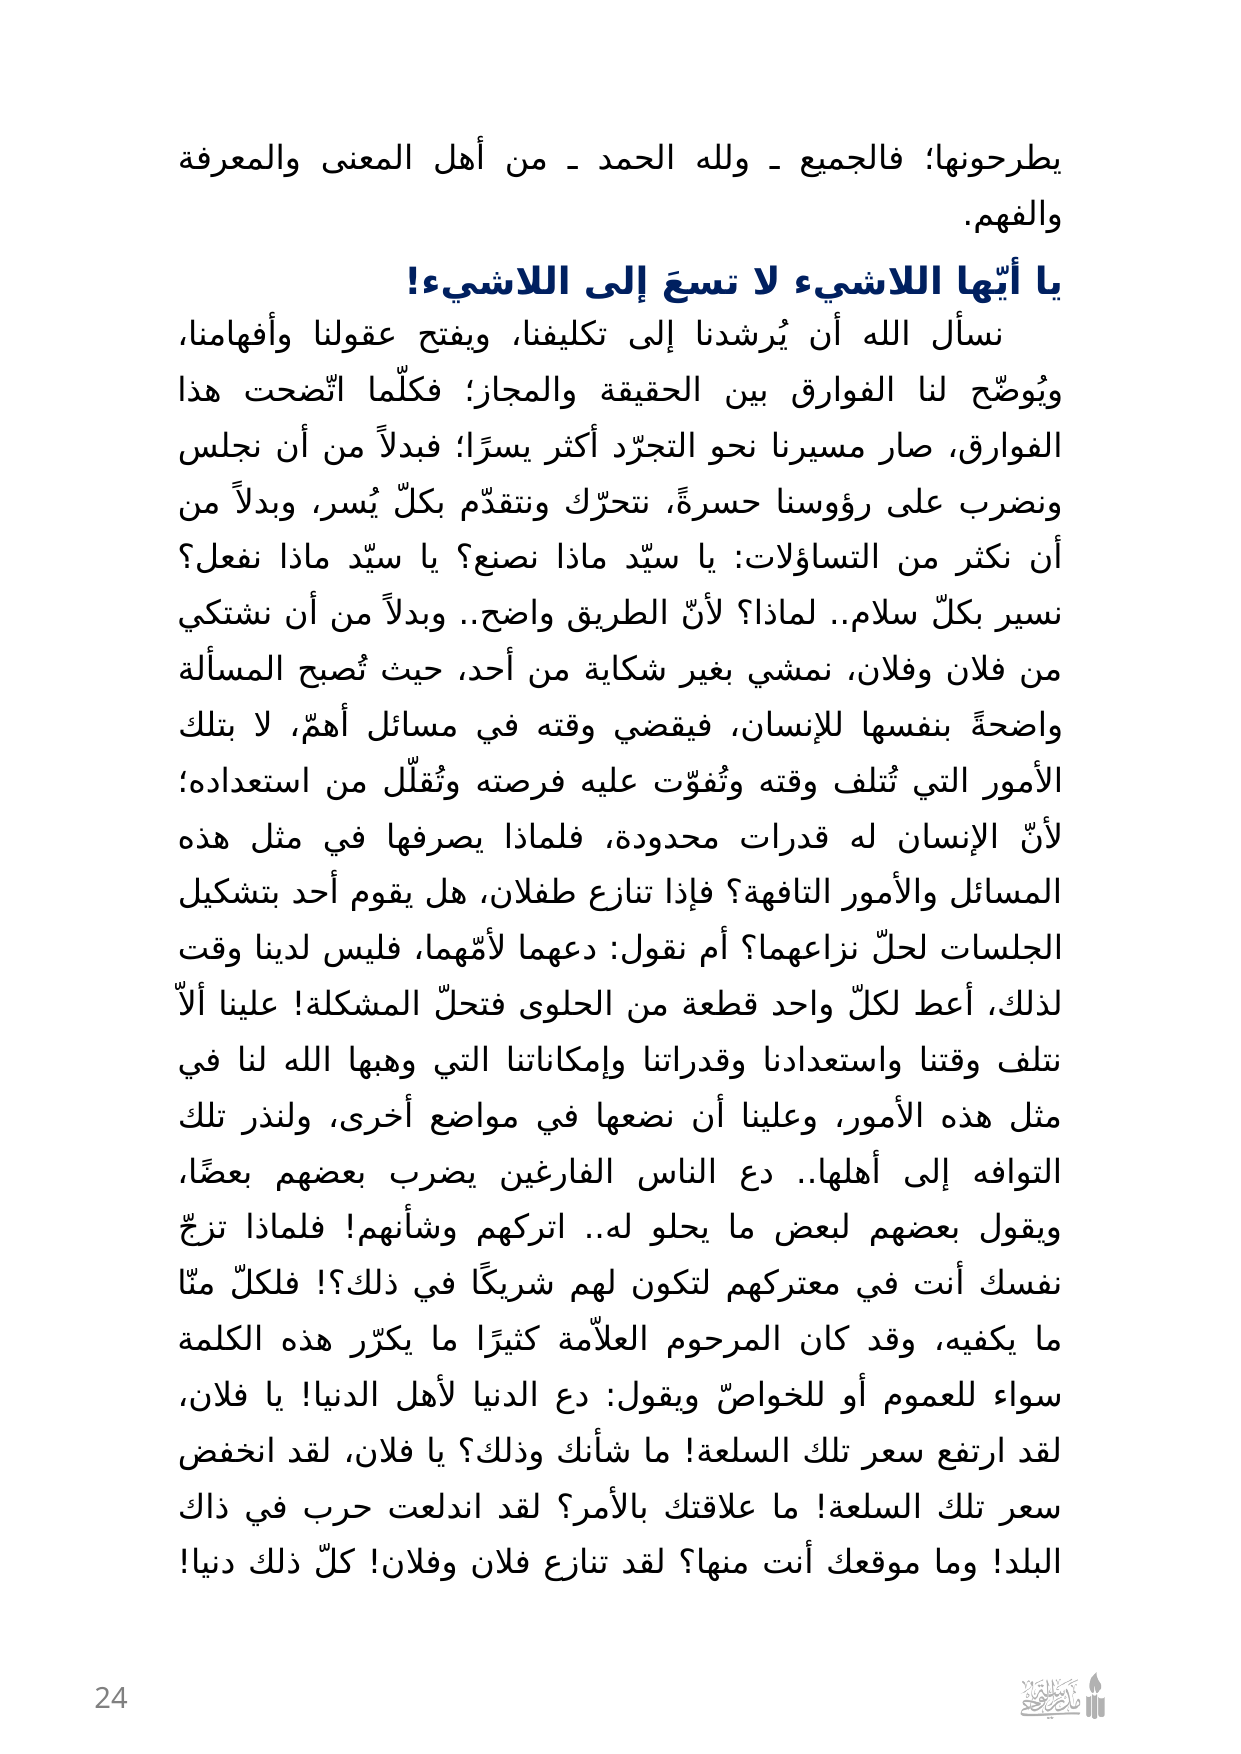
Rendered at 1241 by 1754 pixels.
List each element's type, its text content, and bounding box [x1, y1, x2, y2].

picture [1020, 1672, 1105, 1719]
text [177, 312, 1063, 1596]
title يا أيّها اللاشيء لا تسعَ إلى اللاشيء! [177, 260, 1063, 304]
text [177, 136, 1063, 247]
